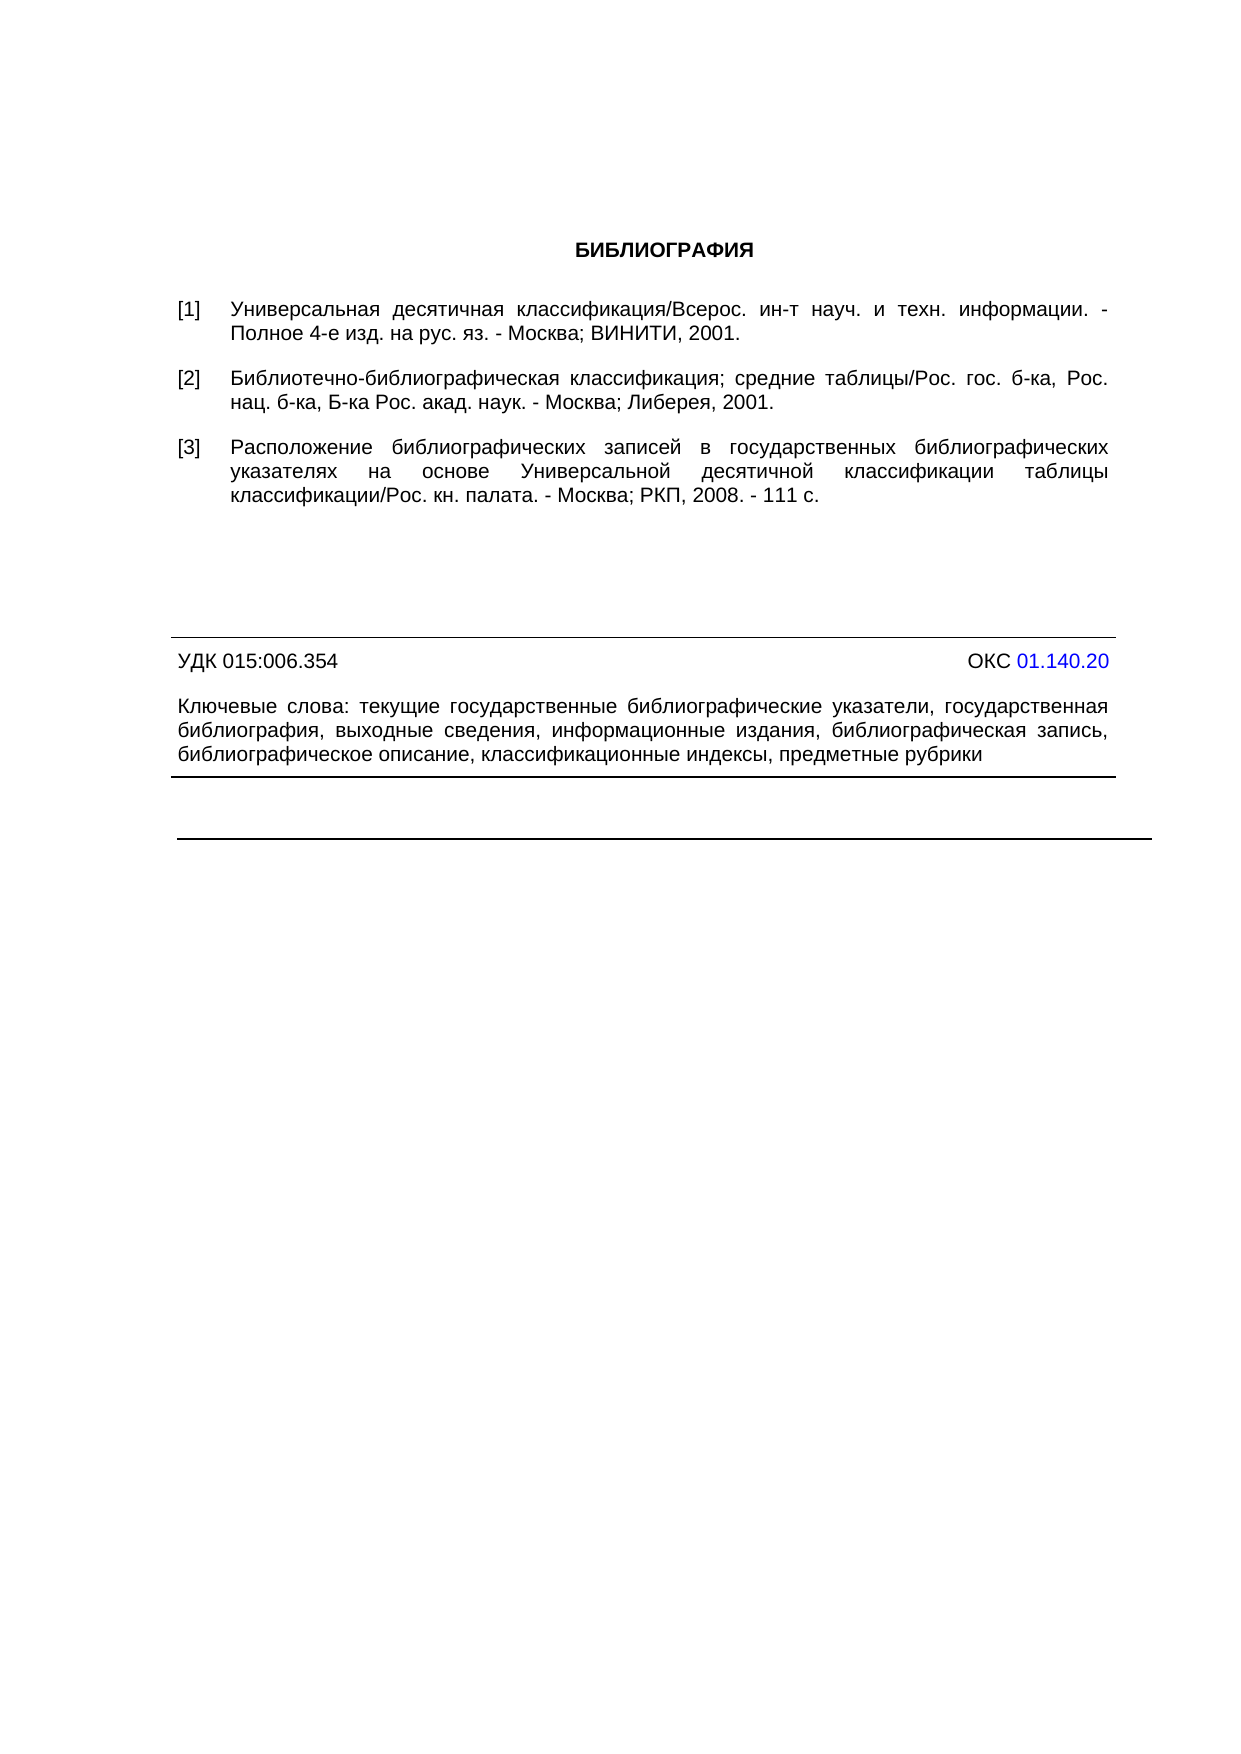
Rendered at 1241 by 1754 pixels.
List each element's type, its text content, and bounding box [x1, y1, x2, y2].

table_cell [3] [171, 424, 224, 517]
table_cell Расположение библиографических записей в государственных библиографических указателях на основе Универсальной десятичной классификации таблицы классификации/Рос. кн. палата. - Москва; РКП, 2008. - 111 с. [224, 424, 1116, 517]
table_header УДК 015:006.354 [171, 638, 915, 683]
table_header ОКС 01.140.20 [915, 638, 1116, 683]
table_cell [2] [171, 355, 224, 424]
table_header Универсальная десятичная классификация/Всерос. ин-т науч. и техн. информации. - Полное 4-е изд. на рус. яз. - Москва; ВИНИТИ, 2001. [224, 286, 1116, 355]
table_header [1] [171, 286, 224, 355]
table_cell Ключевые слова: текущие государственные библиографические указатели, государственная библиография, выходные сведения, информационные издания, библиографическая запись, библиографическое описание, классификационные индексы, предметные рубрики [171, 683, 1116, 776]
table_cell Библиотечно-библиографическая классификация; средние таблицы/Рос. гос. б-ка, Рос. нац. б-ка, Б-ка Рос. акад. наук. - Москва; Либерея, 2001. [224, 355, 1116, 424]
title БИБЛИОГРАФИЯ [177, 238, 1152, 262]
